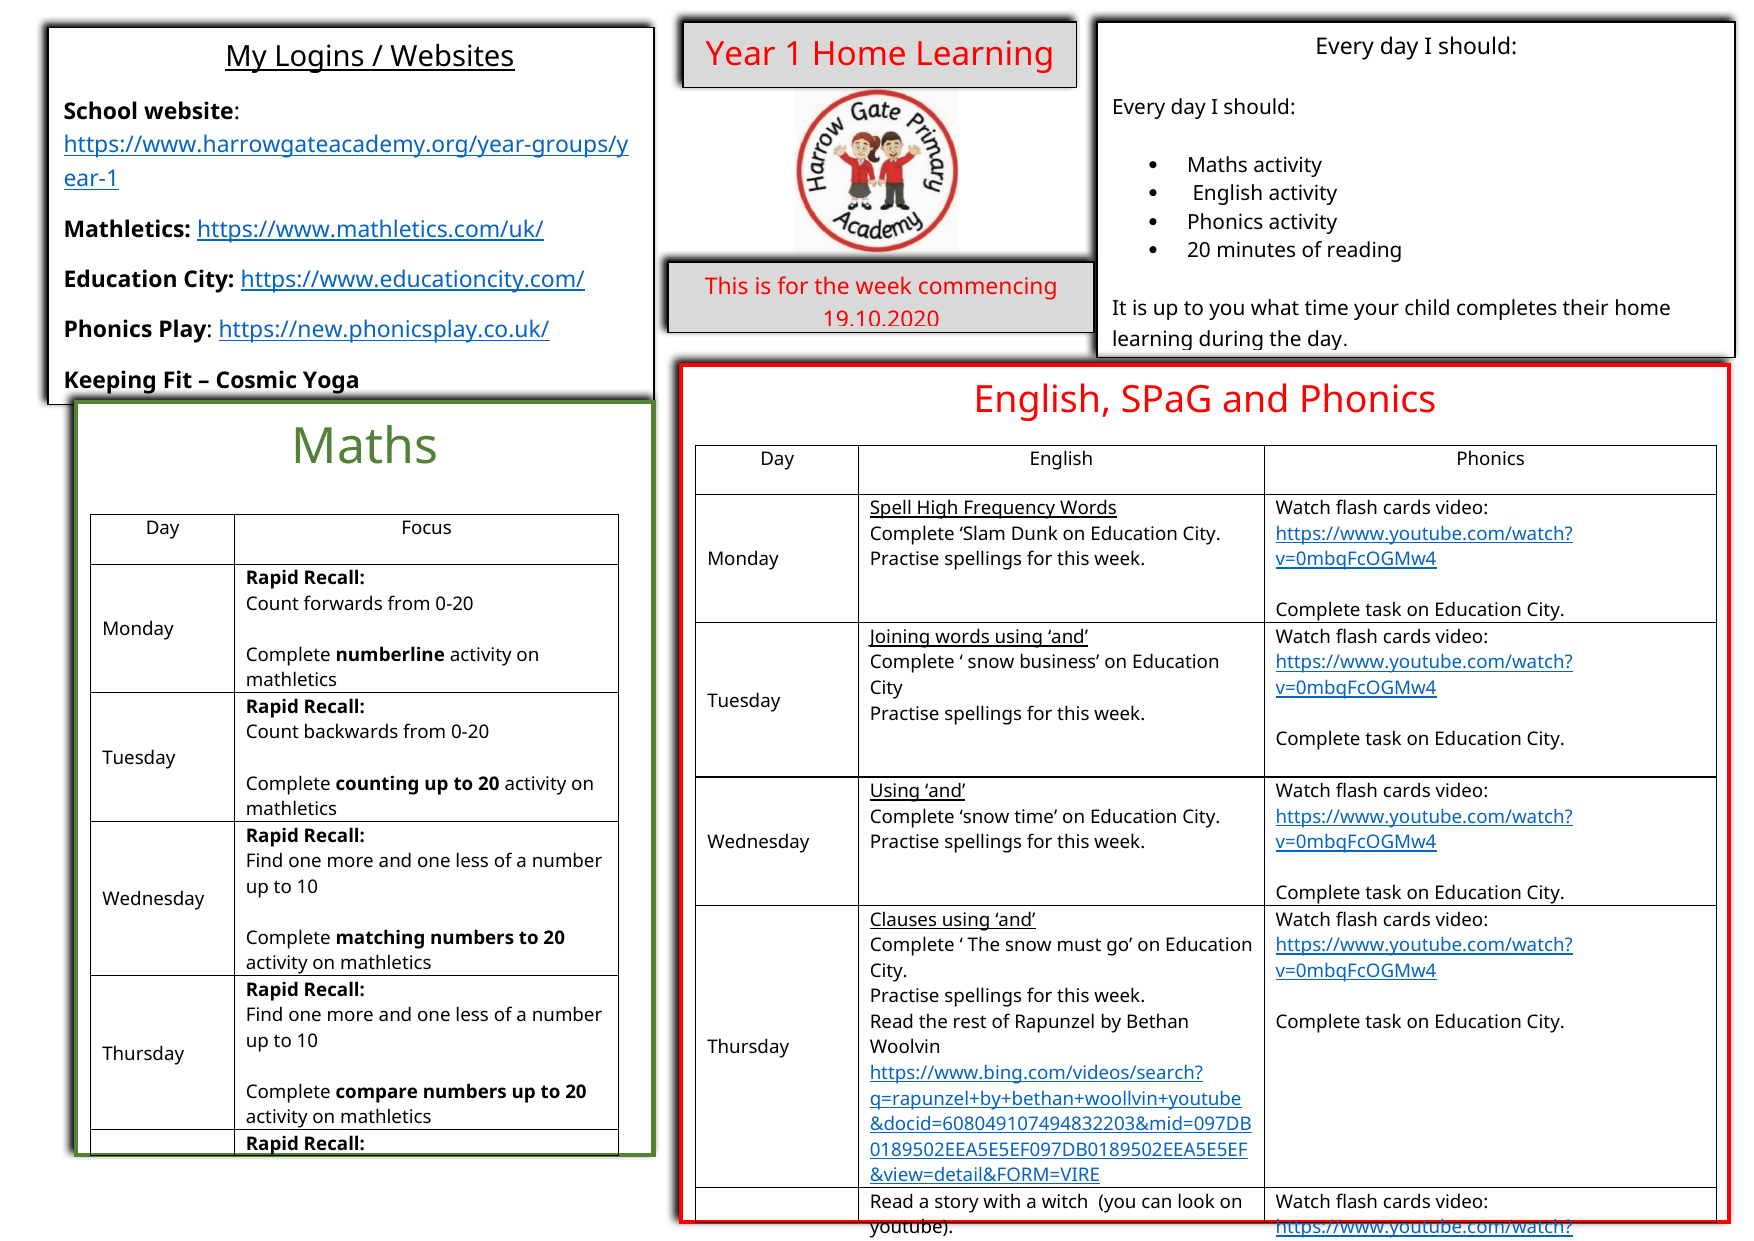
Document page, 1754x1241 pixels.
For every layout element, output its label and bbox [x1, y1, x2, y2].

picture [792, 88, 959, 252]
